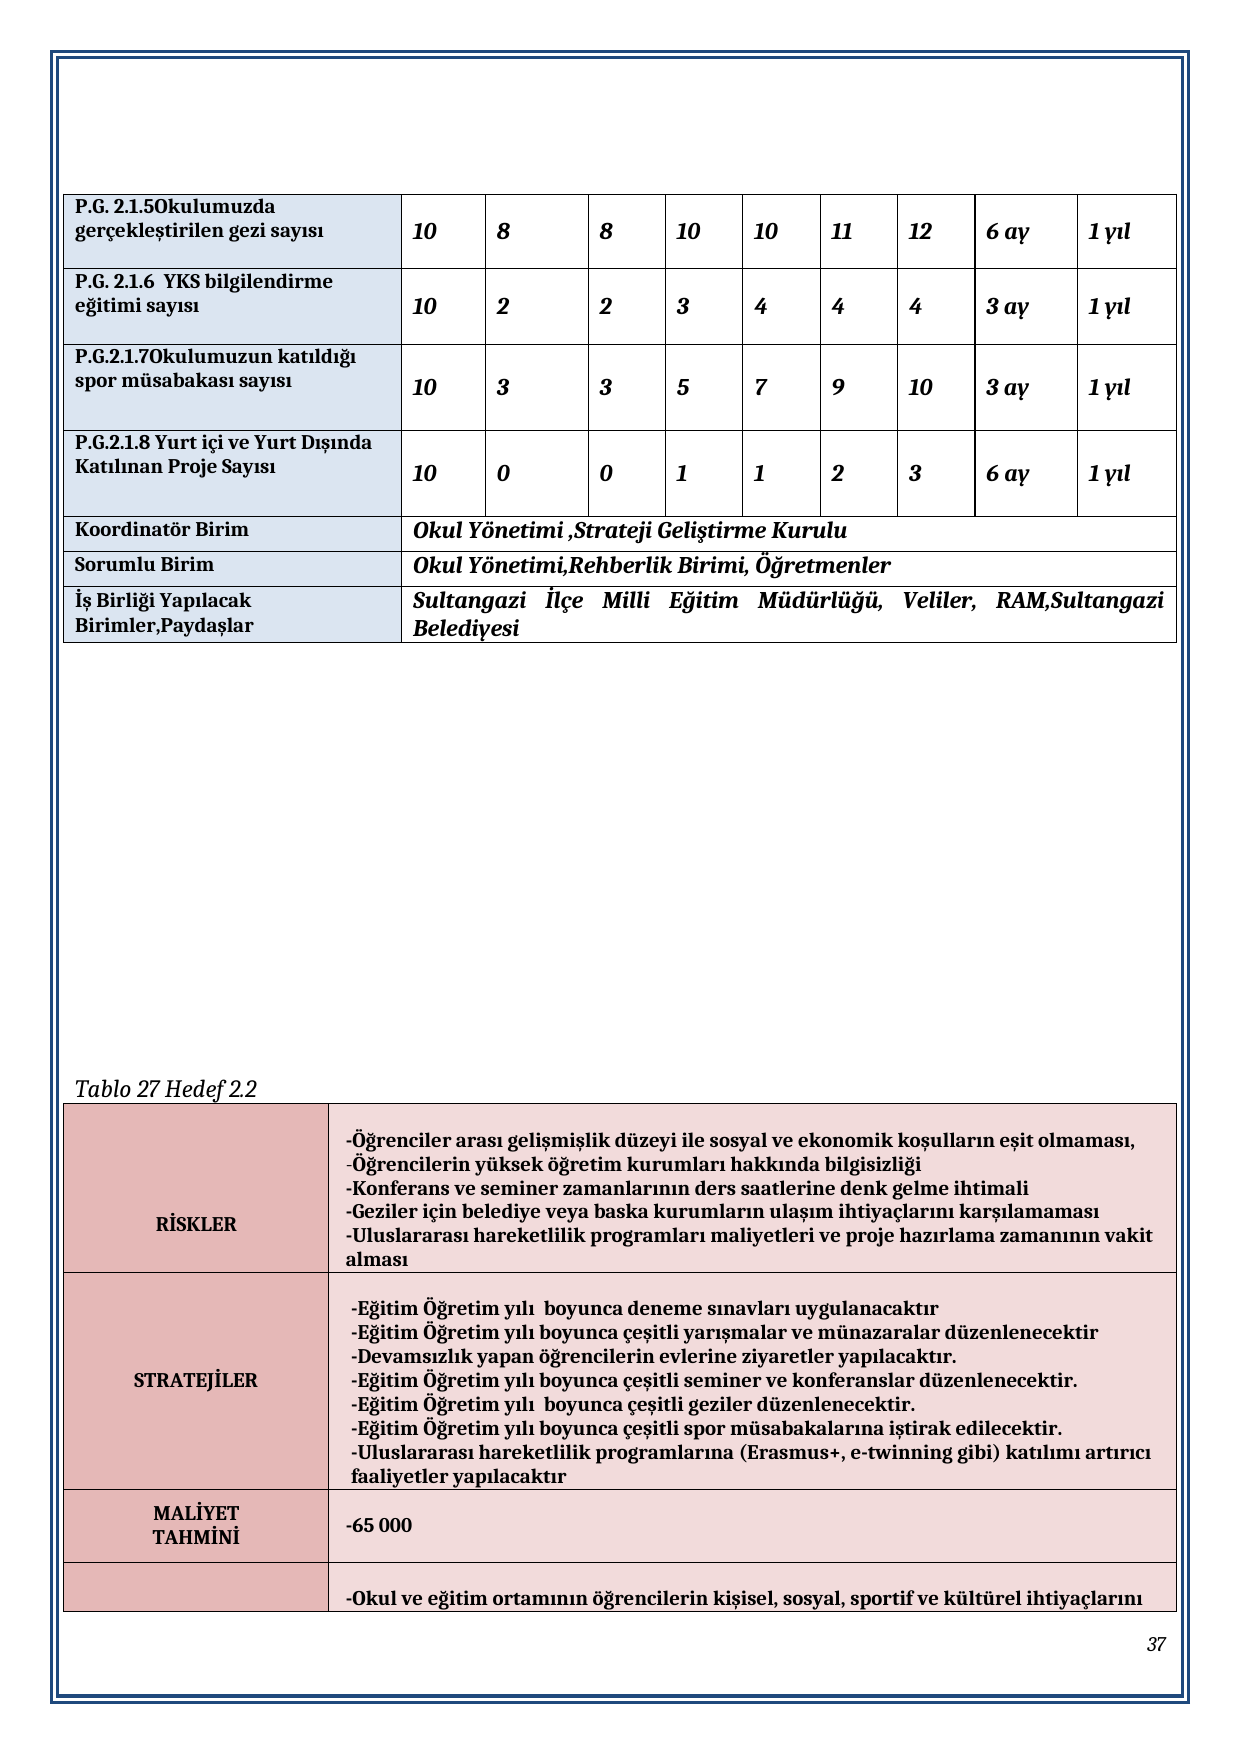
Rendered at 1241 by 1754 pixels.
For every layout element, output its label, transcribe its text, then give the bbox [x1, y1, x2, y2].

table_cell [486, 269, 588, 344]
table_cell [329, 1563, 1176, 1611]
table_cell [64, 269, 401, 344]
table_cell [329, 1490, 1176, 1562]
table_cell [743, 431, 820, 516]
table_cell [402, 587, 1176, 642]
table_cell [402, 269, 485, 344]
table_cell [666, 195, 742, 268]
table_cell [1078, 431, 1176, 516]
text Tablo 27 Hedef 2.2 [75, 1074, 1165, 1103]
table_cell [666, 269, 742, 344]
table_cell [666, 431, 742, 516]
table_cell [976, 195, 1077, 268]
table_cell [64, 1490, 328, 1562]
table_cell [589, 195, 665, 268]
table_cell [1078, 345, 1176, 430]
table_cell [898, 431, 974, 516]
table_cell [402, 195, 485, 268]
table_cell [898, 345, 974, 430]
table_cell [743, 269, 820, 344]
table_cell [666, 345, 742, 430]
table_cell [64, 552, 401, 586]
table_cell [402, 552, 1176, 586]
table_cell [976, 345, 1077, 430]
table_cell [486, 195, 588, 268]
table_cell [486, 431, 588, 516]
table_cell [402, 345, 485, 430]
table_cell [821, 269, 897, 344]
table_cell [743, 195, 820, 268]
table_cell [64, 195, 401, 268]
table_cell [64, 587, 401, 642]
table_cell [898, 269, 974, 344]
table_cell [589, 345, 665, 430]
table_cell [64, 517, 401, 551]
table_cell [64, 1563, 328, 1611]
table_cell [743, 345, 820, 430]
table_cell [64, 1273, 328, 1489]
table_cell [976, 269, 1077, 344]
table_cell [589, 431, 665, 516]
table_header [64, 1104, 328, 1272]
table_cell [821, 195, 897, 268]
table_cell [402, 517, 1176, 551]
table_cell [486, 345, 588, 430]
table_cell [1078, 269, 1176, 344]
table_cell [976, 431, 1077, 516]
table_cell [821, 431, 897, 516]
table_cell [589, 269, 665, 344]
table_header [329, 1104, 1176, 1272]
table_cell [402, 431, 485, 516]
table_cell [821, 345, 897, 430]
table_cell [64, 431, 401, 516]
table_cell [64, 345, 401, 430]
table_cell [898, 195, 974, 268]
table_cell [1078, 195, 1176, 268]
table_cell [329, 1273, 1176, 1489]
